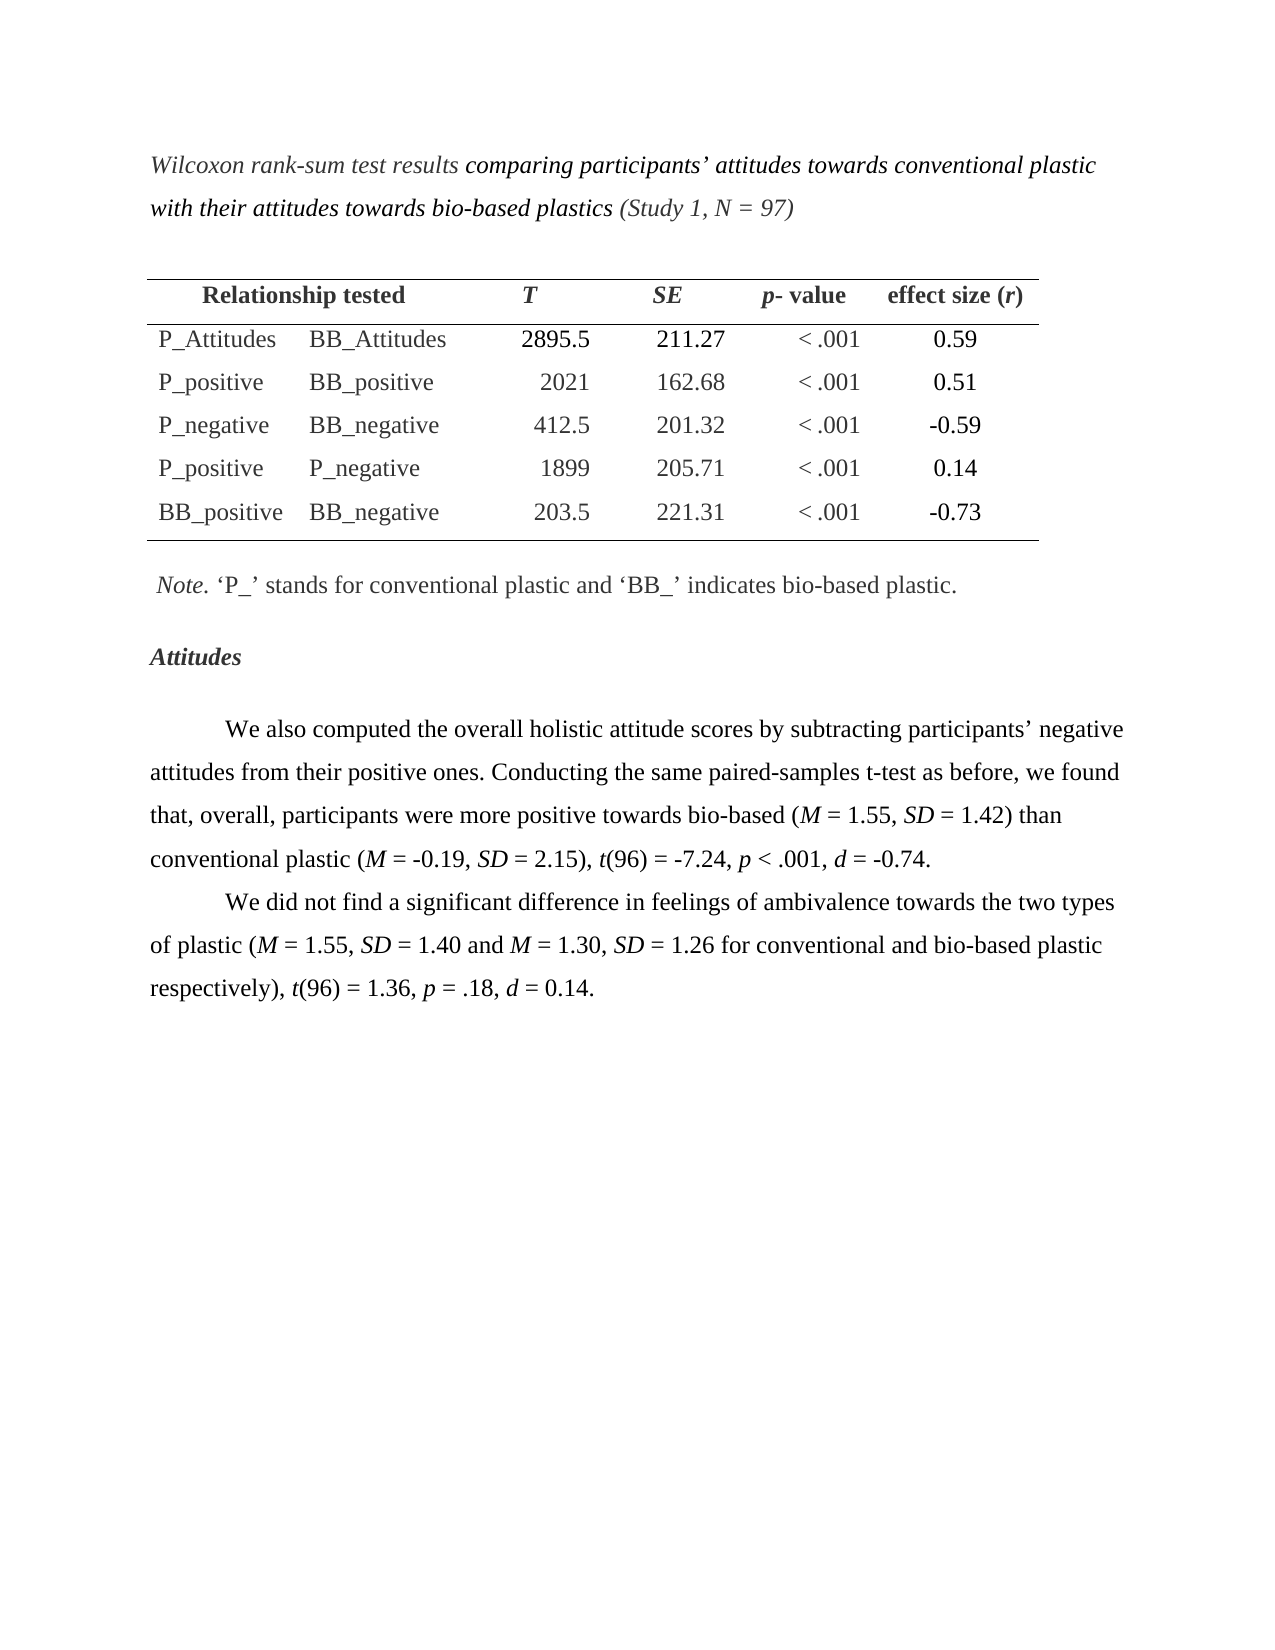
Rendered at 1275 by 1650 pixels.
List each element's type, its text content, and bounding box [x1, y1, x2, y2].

table_cell BB_positive [147, 497, 298, 539]
table_cell 205.71 [601, 454, 736, 497]
table_cell 1899 [460, 454, 601, 497]
table_cell -0.73 [872, 497, 1038, 539]
table_cell 0.51 [872, 368, 1038, 411]
table_cell 221.31 [601, 497, 736, 539]
table_cell 162.68 [601, 368, 736, 411]
table_cell BB_positive [298, 368, 460, 411]
table_cell BB_Attitudes [298, 325, 460, 367]
text Attitudes [150, 642, 1125, 671]
table_cell P_Attitudes [147, 325, 298, 367]
table_cell 412.5 [460, 411, 601, 453]
table_cell P_positive [147, 454, 298, 497]
table_cell P_positive [147, 368, 298, 411]
table_cell 211.27 [601, 325, 736, 367]
text We did not find a significant difference in feelings of ambivalence towards the two types of plastic (M = 1.55, SD = 1.40 and M = 1.30, SD = 1.26 for conventional and bio-based plastic respectively), t(96) = 1.36, p = .18, d = 0.14. [150, 887, 1125, 1002]
table_cell 0.14 [872, 454, 1038, 497]
table_cell < .001 [736, 325, 872, 367]
text We also computed the overall holistic attitude scores by subtracting participants’ negative attitudes from their positive ones. Conducting the same paired-samples t-test as before, we found that, overall, participants were more positive towards bio-based (M = 1.55, SD = 1.42) than conventional plastic (M = -0.19, SD = 2.15), t(96) = -7.24, p < .001, d = -0.74. [150, 714, 1125, 872]
table_cell -0.59 [872, 411, 1038, 453]
table_cell < .001 [736, 411, 872, 453]
table_cell 2895.5 [460, 325, 601, 367]
table_cell < .001 [736, 454, 872, 497]
table_cell < .001 [736, 368, 872, 411]
table_header p- value [736, 280, 872, 323]
table_cell 203.5 [460, 497, 601, 539]
table_header T [460, 280, 601, 323]
table_cell 2021 [460, 368, 601, 411]
table_cell < .001 [736, 497, 872, 539]
table_cell 201.32 [601, 411, 736, 453]
table_header effect size (r) [872, 280, 1038, 323]
table_header SE [601, 280, 736, 323]
table_cell 0.59 [872, 325, 1038, 367]
table_cell P_negative [147, 411, 298, 453]
text Note. ‘P_’ stands for conventional plastic and ‘BB_’ indicates bio-based plastic. [150, 570, 1125, 598]
table_cell BB_negative [298, 411, 460, 453]
table_cell P_negative [298, 454, 460, 497]
table_cell BB_negative [298, 497, 460, 539]
text Wilcoxon rank-sum test results comparing participants’ attitudes towards conventional plastic with their attitudes towards bio-based plastics (Study 1, N = 97) [150, 150, 1125, 222]
table_header Relationship tested [147, 280, 460, 323]
